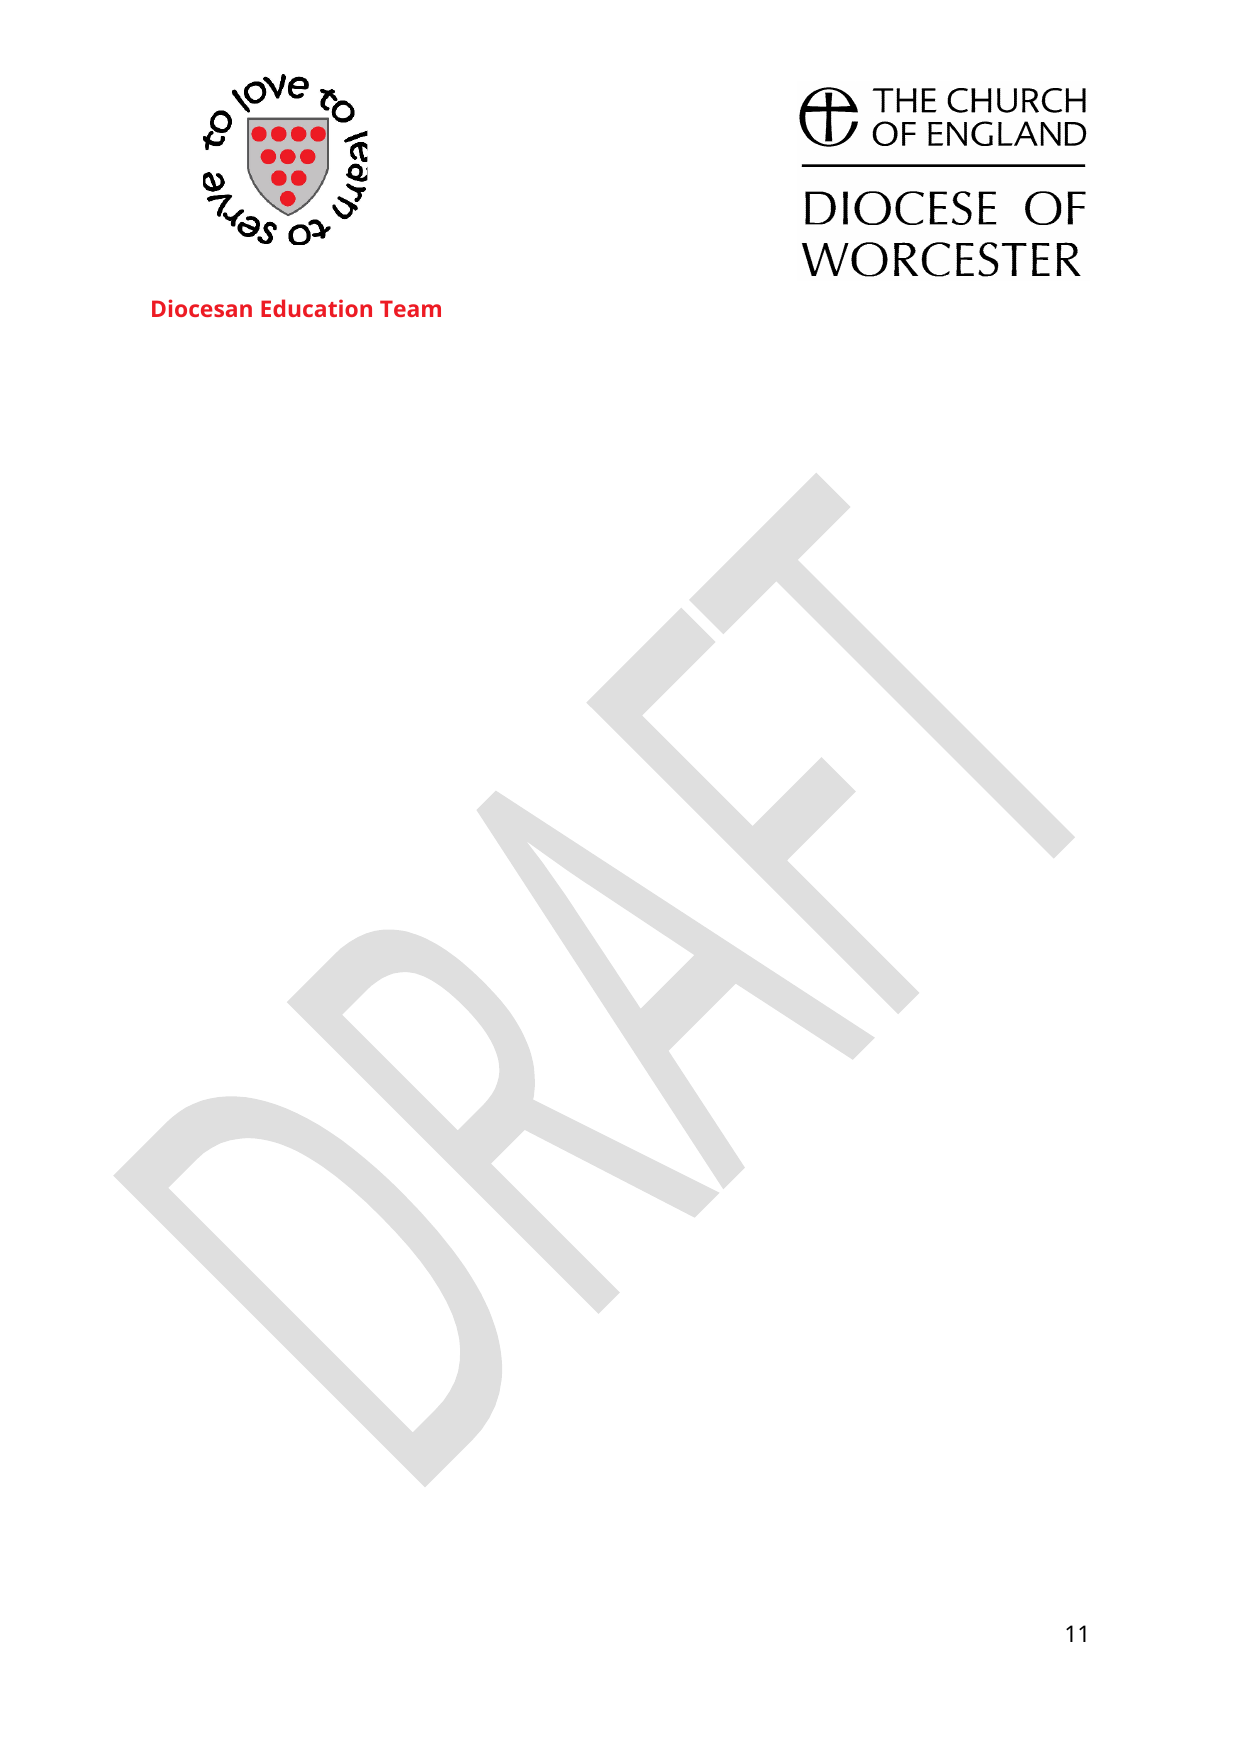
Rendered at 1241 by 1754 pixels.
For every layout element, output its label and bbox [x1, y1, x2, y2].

picture [201, 74, 367, 243]
picture [796, 81, 1091, 281]
